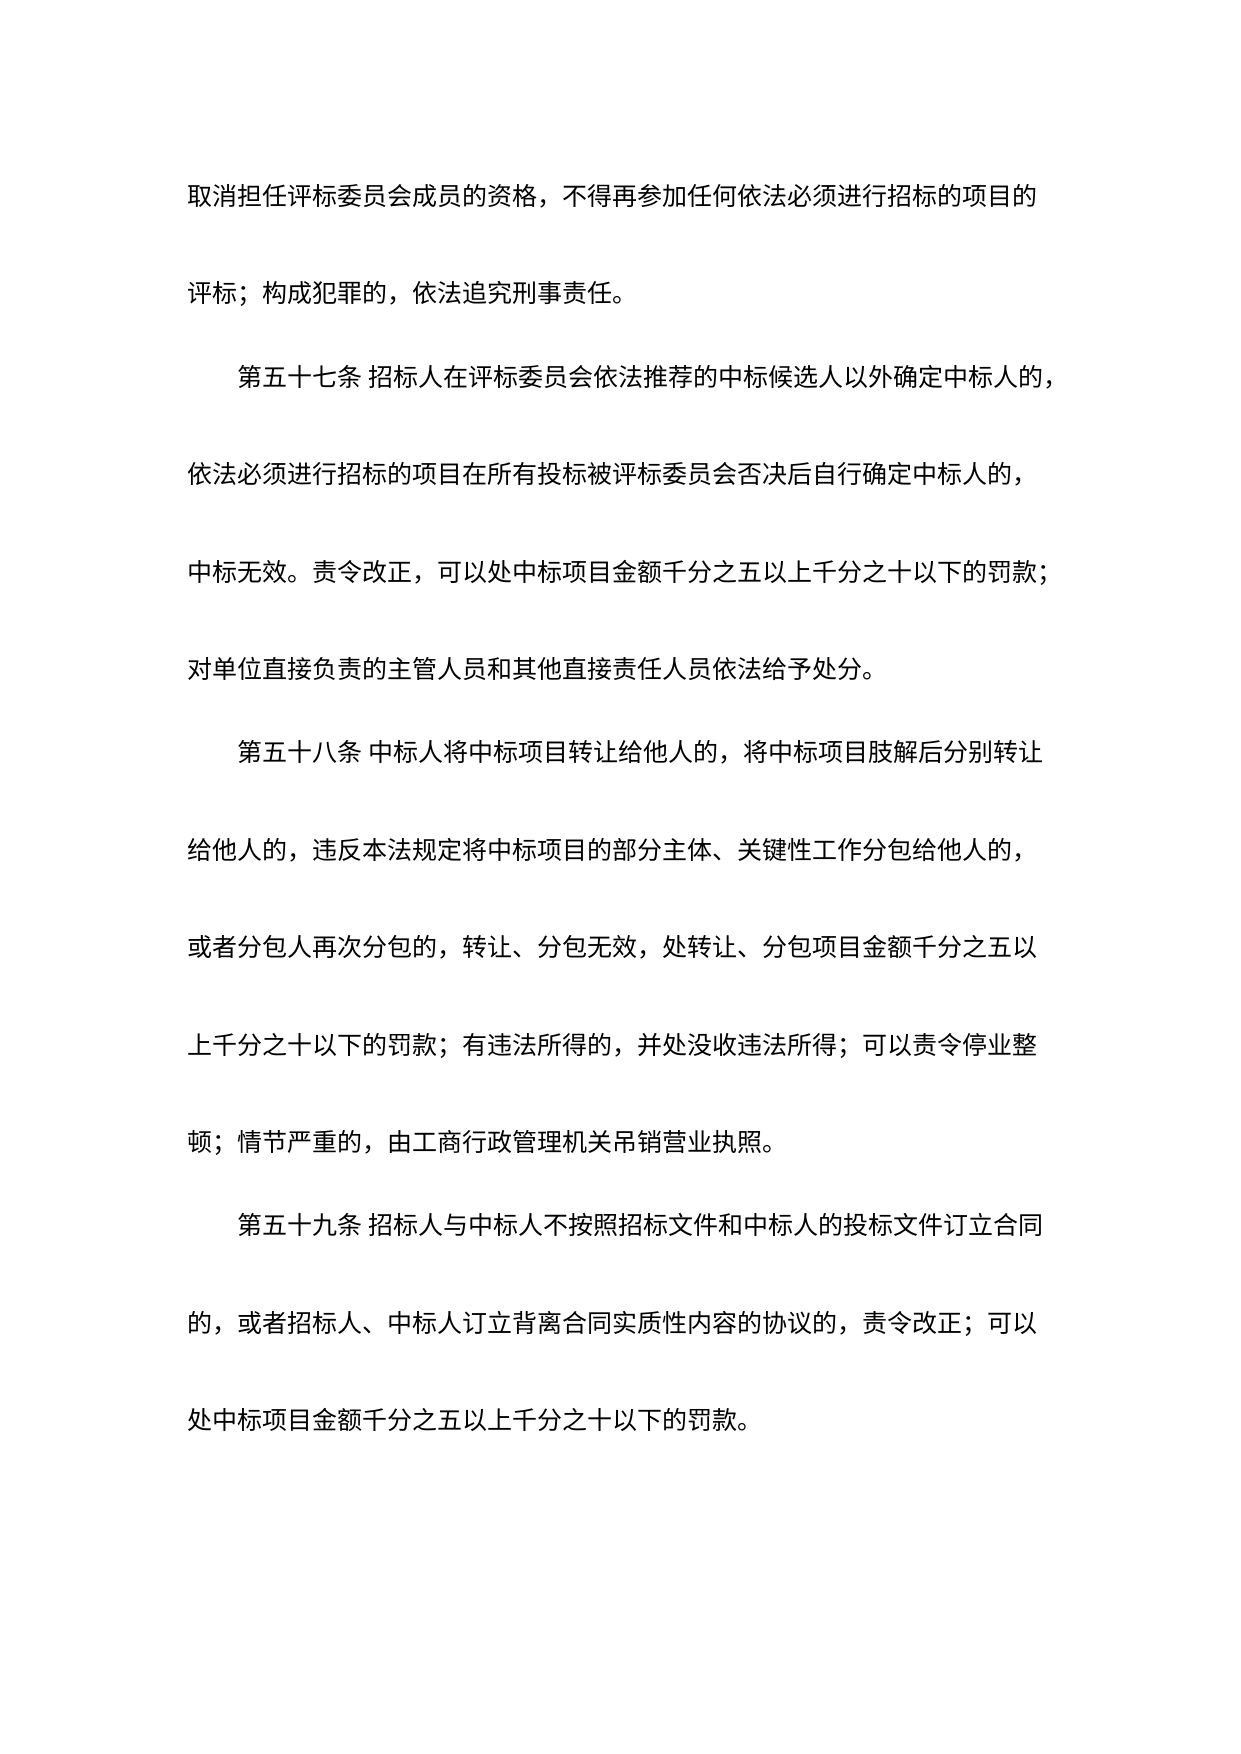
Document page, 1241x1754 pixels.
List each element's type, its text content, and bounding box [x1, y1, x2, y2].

text 第五十九条 招标人与中标人不按照招标文件和中标人的投标文件订立合同的，或者招标人、中标人订立背离合同实质性内容的协议的，责令改正；可以处中标项目金额千分之五以上千分之十以下的罚款。 [187, 1191, 1053, 1451]
text 第五十八条 中标人将中标项目转让给他人的，将中标项目肢解后分别转让给他人的，违反本法规定将中标项目的部分主体、关键性工作分包给他人的，或者分包人再次分包的，转让、分包无效，处转让、分包项目金额千分之五以上千分之十以下的罚款；有违法所得的，并处没收违法所得；可以责令停业整顿；情节严重的，由工商行政管理机关吊销营业执照。 [187, 718, 1053, 1173]
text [187, 162, 1053, 324]
text 第五十七条 招标人在评标委员会依法推荐的中标候选人以外确定中标人的，依法必须进行招标的项目在所有投标被评标委员会否决后自行确定中标人的，中标无效。责令改正，可以处中标项目金额千分之五以上千分之十以下的罚款；对单位直接负责的主管人员和其他直接责任人员依法给予处分。 [187, 343, 1053, 700]
